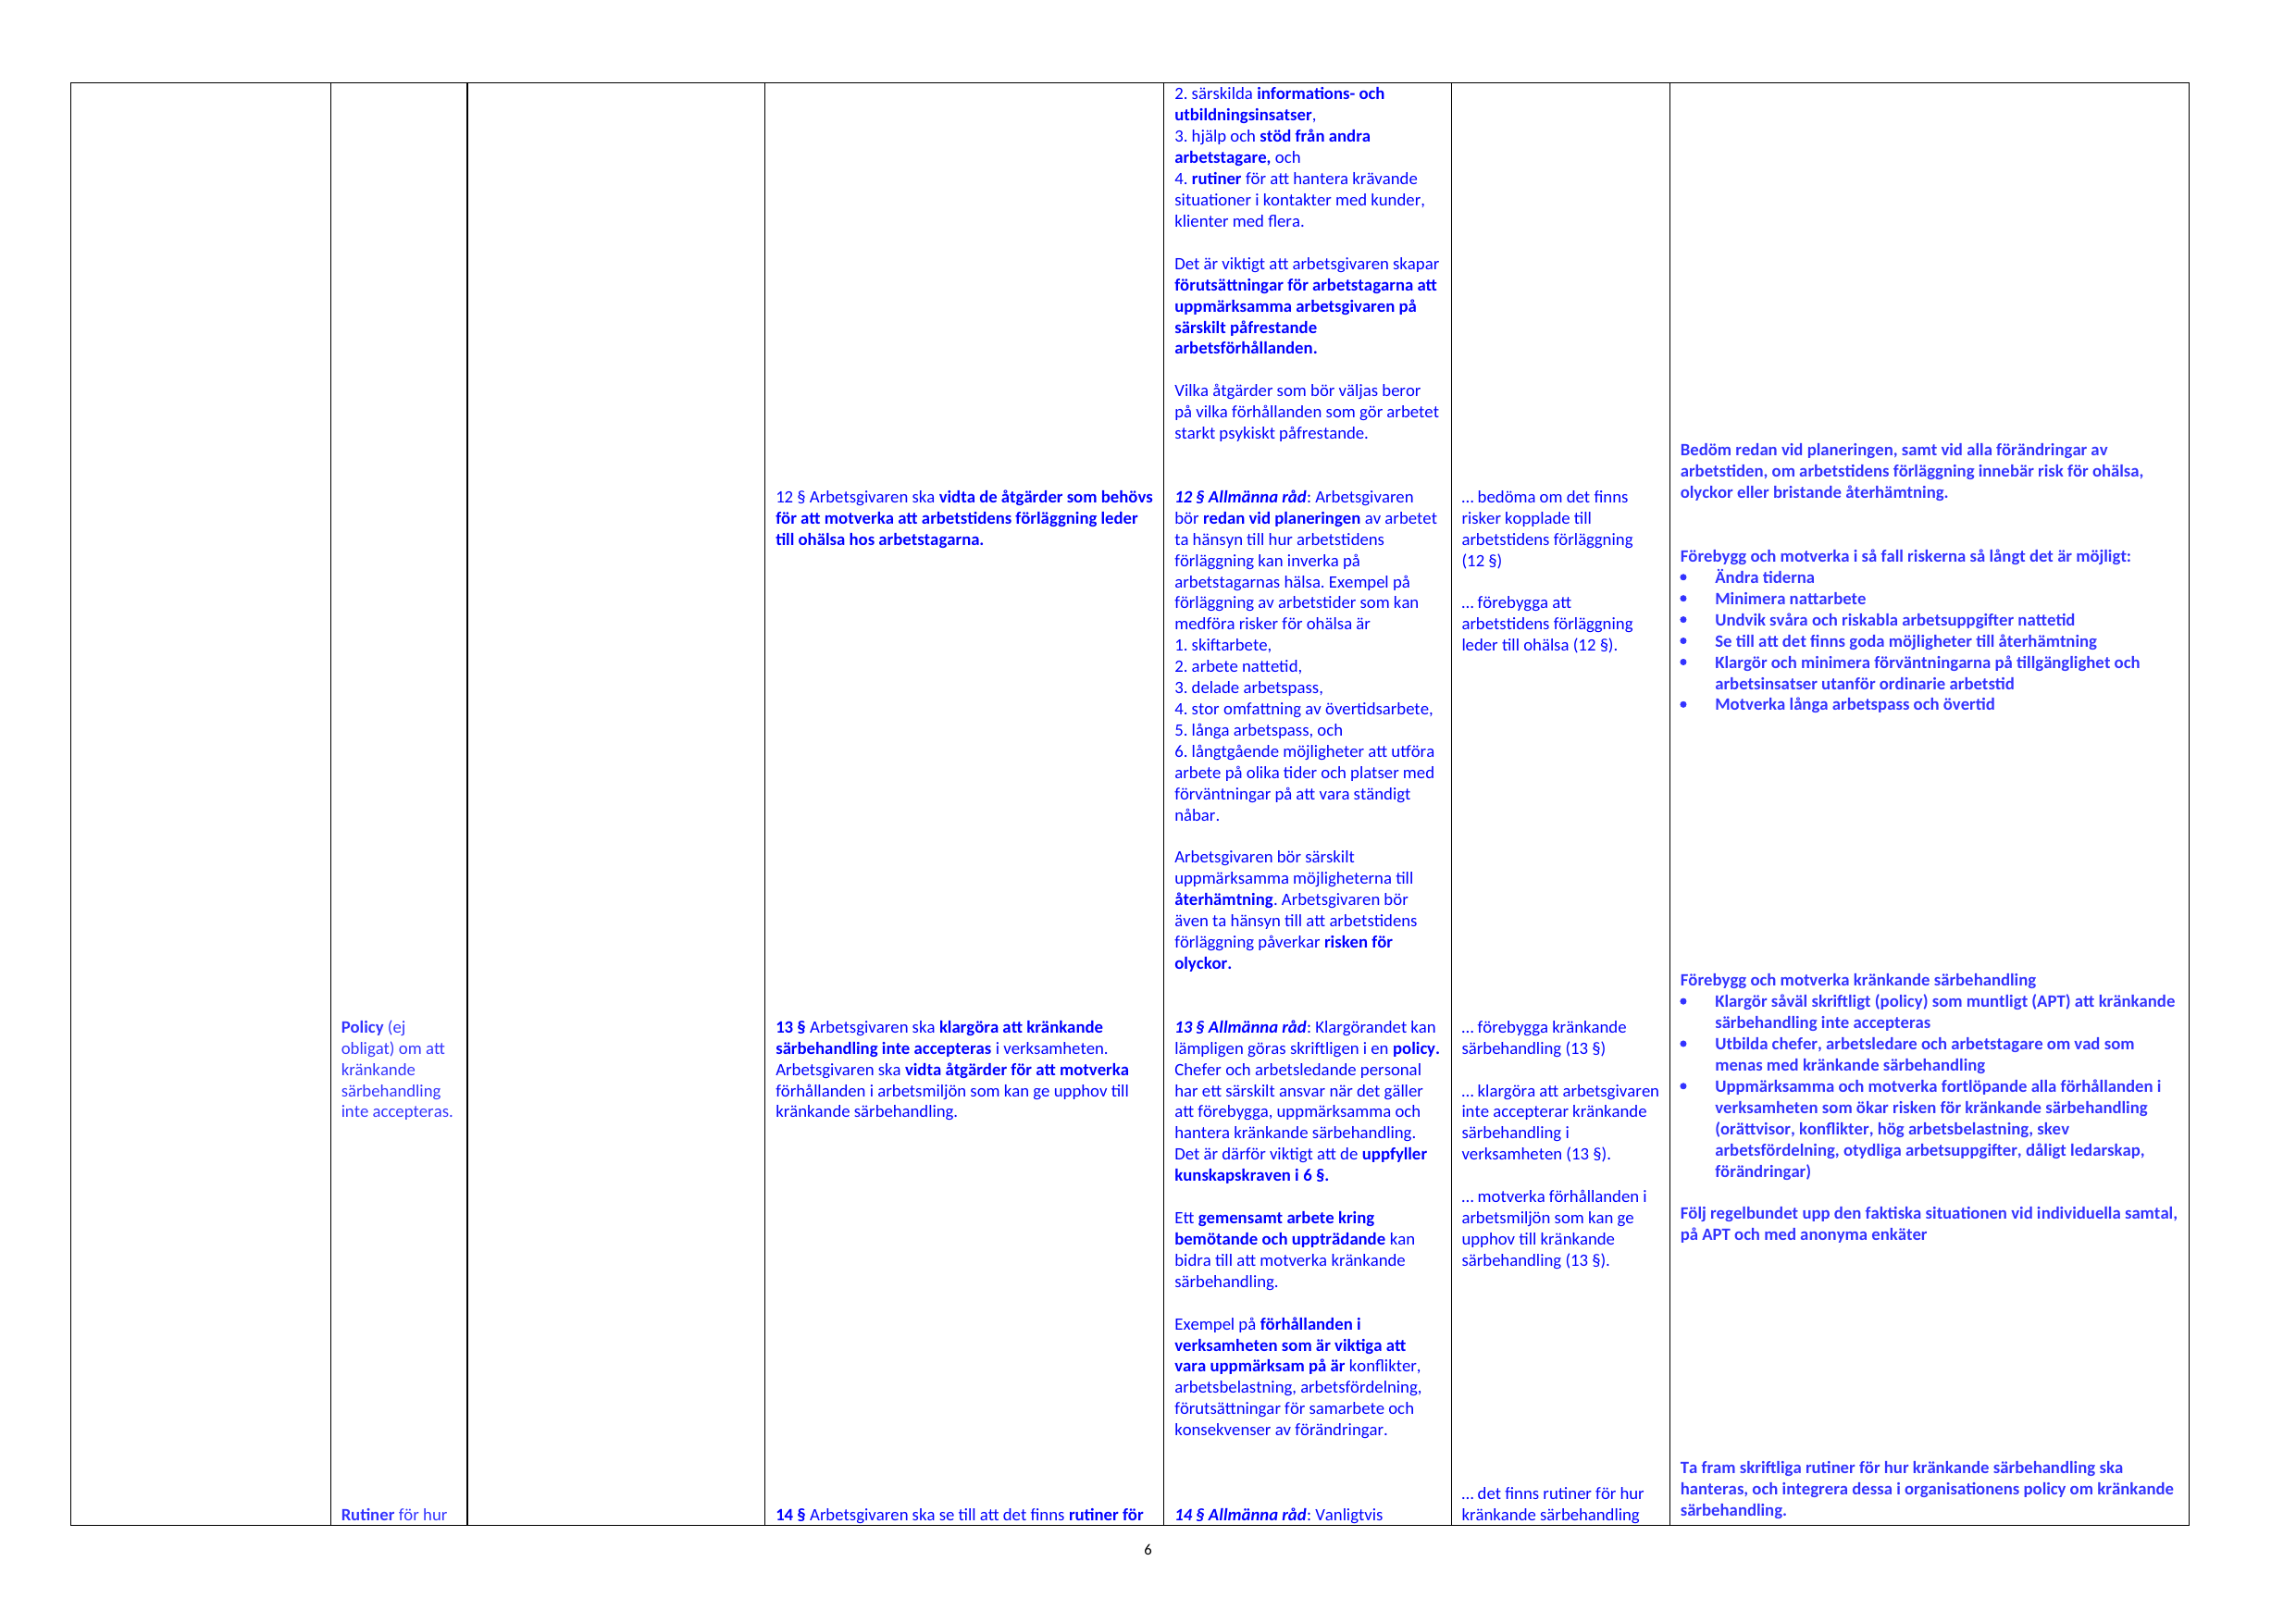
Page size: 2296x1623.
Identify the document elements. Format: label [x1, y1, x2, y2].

table_cell [1164, 83, 1451, 1525]
table_cell [331, 83, 466, 1525]
table_cell [1670, 83, 2189, 1525]
table_cell [71, 83, 330, 1525]
table_cell [1452, 83, 1669, 1525]
table_cell [468, 83, 764, 1525]
table_cell [765, 83, 1163, 1525]
